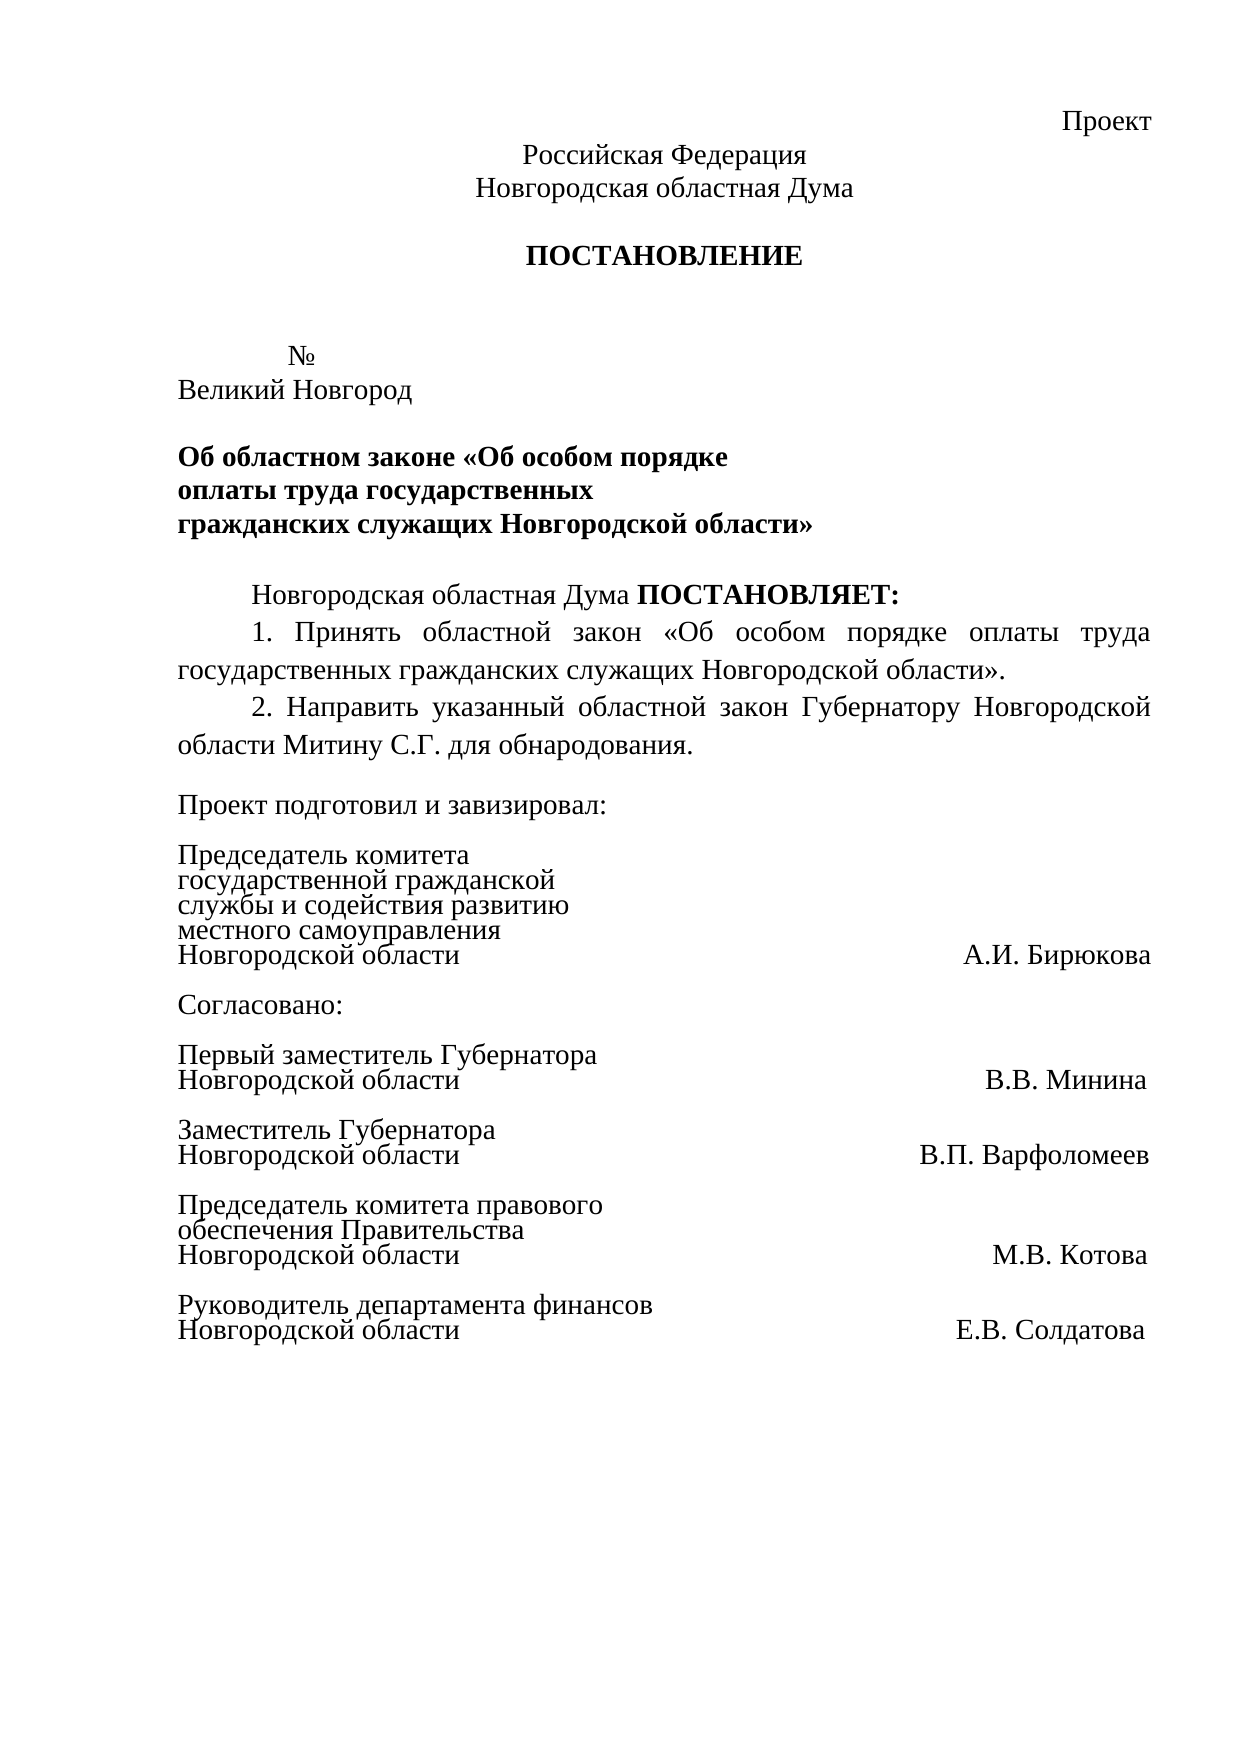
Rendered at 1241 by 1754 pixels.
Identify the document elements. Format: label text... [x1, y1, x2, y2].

text Новгородской области Е.В. Солдатова [177, 1319, 1152, 1344]
text службы и содействия развитию [177, 894, 1152, 919]
text обеспечения Правительства [177, 1219, 1152, 1244]
text Новгородской области М.В. Котова [177, 1244, 1152, 1269]
text Согласовано: [177, 994, 1152, 1019]
text Новгородской области В.П. Варфоломеев [1039, 1144, 1152, 1169]
text Председатель комитета правового [177, 1194, 1152, 1219]
text Проект [177, 103, 1152, 137]
text Российская Федерация [177, 137, 1152, 171]
text ПОСТАНОВЛЕНИЕ [177, 238, 1152, 271]
text 1. Принять областной закон «Об особом порядке оплаты труда государственных гражданских служащих Новгородской области». [177, 611, 1152, 686]
text № [177, 338, 1152, 372]
text оплаты труда государственных [177, 472, 1152, 506]
text Новгородской области В.В. Минина [177, 1069, 1152, 1094]
text Новгородской области А.И. Бирюкова [177, 944, 1152, 969]
text Руководитель департамента финансов [177, 1294, 541, 1319]
text Заместитель Губернатора [177, 1119, 1152, 1144]
text государственной гражданской [177, 869, 1152, 894]
text Первый заместитель Губернатора [177, 1044, 1152, 1069]
text Председатель комитета [177, 844, 1152, 869]
text 2. Направить указанный областной закон Губернатору Новгородской области Митину С.Г. для обнародования. [177, 686, 1152, 761]
text Руководитель департамента финансов [544, 1294, 1152, 1319]
text Об областном законе «Об особом порядке [177, 439, 1152, 472]
text гражданских служащих Новгородской области» [177, 506, 1152, 539]
text Новгородская областная Дума [177, 171, 1152, 204]
text Проект подготовил и завизировал: [177, 794, 1152, 819]
text Новгородская областная Дума ПОСТАНОВЛЯЕТ: [177, 573, 1152, 611]
text местного самоуправления [177, 919, 1152, 944]
text Новгородской области В.П. Варфоломеев [177, 1144, 1036, 1169]
